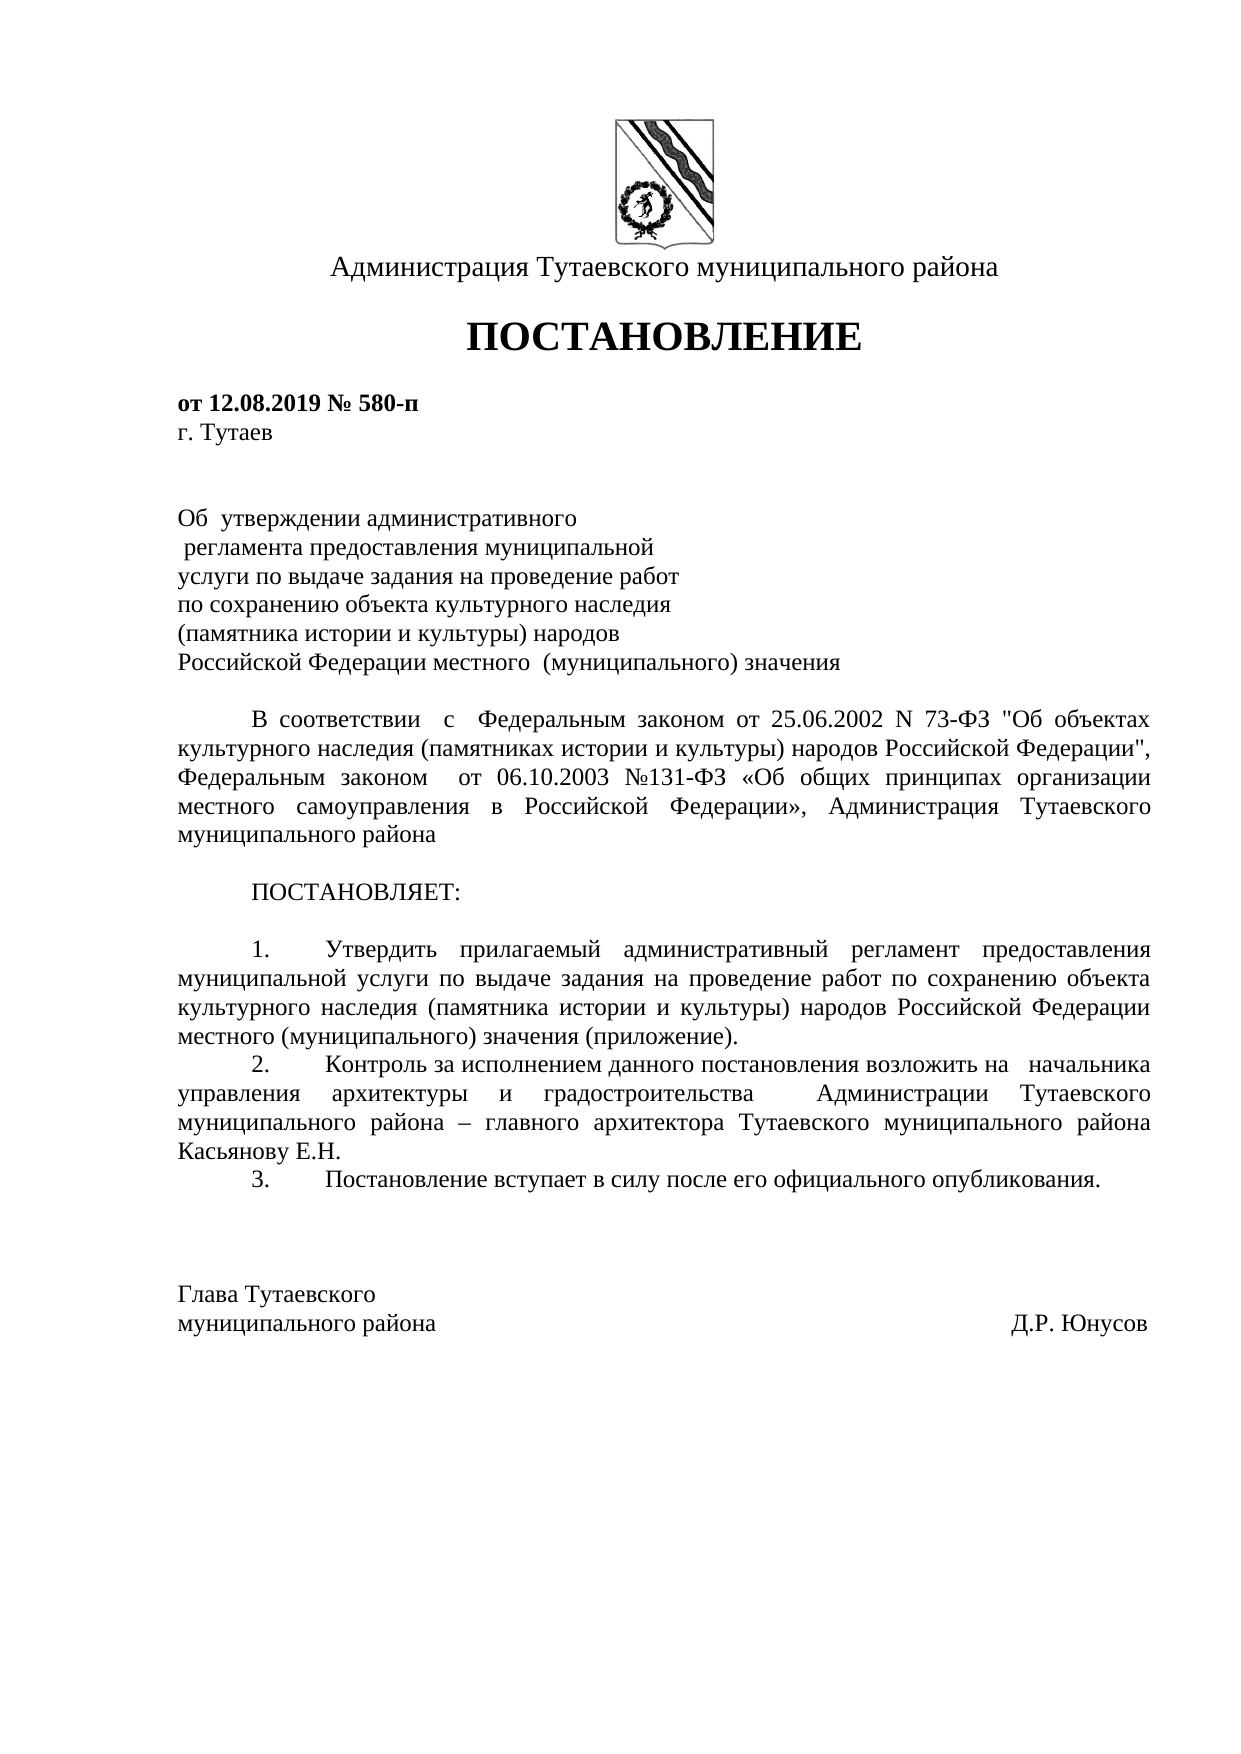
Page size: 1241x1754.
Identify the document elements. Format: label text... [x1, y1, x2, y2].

text Российской Федерации местного (муниципального) значения [177, 647, 1152, 676]
text муниципального района Д.Р. Юнусов [177, 1308, 1152, 1337]
text ПОСТАНОВЛЯЕТ: [177, 877, 1152, 906]
text по сохранению объекта культурного наследия [177, 589, 1152, 618]
text регламента предоставления муниципальной [177, 532, 1152, 561]
picture [614, 118, 715, 250]
text В соответствии с Федеральным законом от 25.06.2002 N 73-ФЗ "Об объектах культурного наследия (памятниках истории и культуры) народов Российской Федерации", Федеральным законом от 06.10.2003 №131-ФЗ «Об общих принципах организации местного самоуправления в Российской Федерации», Администрация Тутаевского муниципального района [177, 704, 1152, 848]
list Постановление вступает в силу после его официального опубликования. [177, 1164, 1152, 1193]
list Контроль за исполнением данного постановления возложить на начальника управления архитектуры и градостроительства Администрации Тутаевского муниципального района – главного архитектора Тутаевского муниципального района Касьянову Е.Н. [177, 1049, 1152, 1164]
text Об утверждении административного [177, 503, 1152, 532]
list Утвердить прилагаемый административный регламент предоставления муниципальной услуги по выдаче задания на проведение работ по сохранению объекта культурного наследия (памятника истории и культуры) народов Российской Федерации местного (муниципального) значения (приложение). [177, 934, 1152, 1049]
text (памятника истории и культуры) народов [177, 618, 1152, 647]
text Глава Тутаевского [177, 1279, 1152, 1308]
subtitle Администрация Тутаевского муниципального района [177, 249, 1152, 283]
text от 12.08.2019 № 580-п [177, 388, 1152, 417]
subtitle ПОСТАНОВЛЕНИЕ [177, 312, 1152, 359]
text услуги по выдаче задания на проведение работ [177, 561, 1152, 589]
text г. Тутаев [177, 417, 1152, 446]
